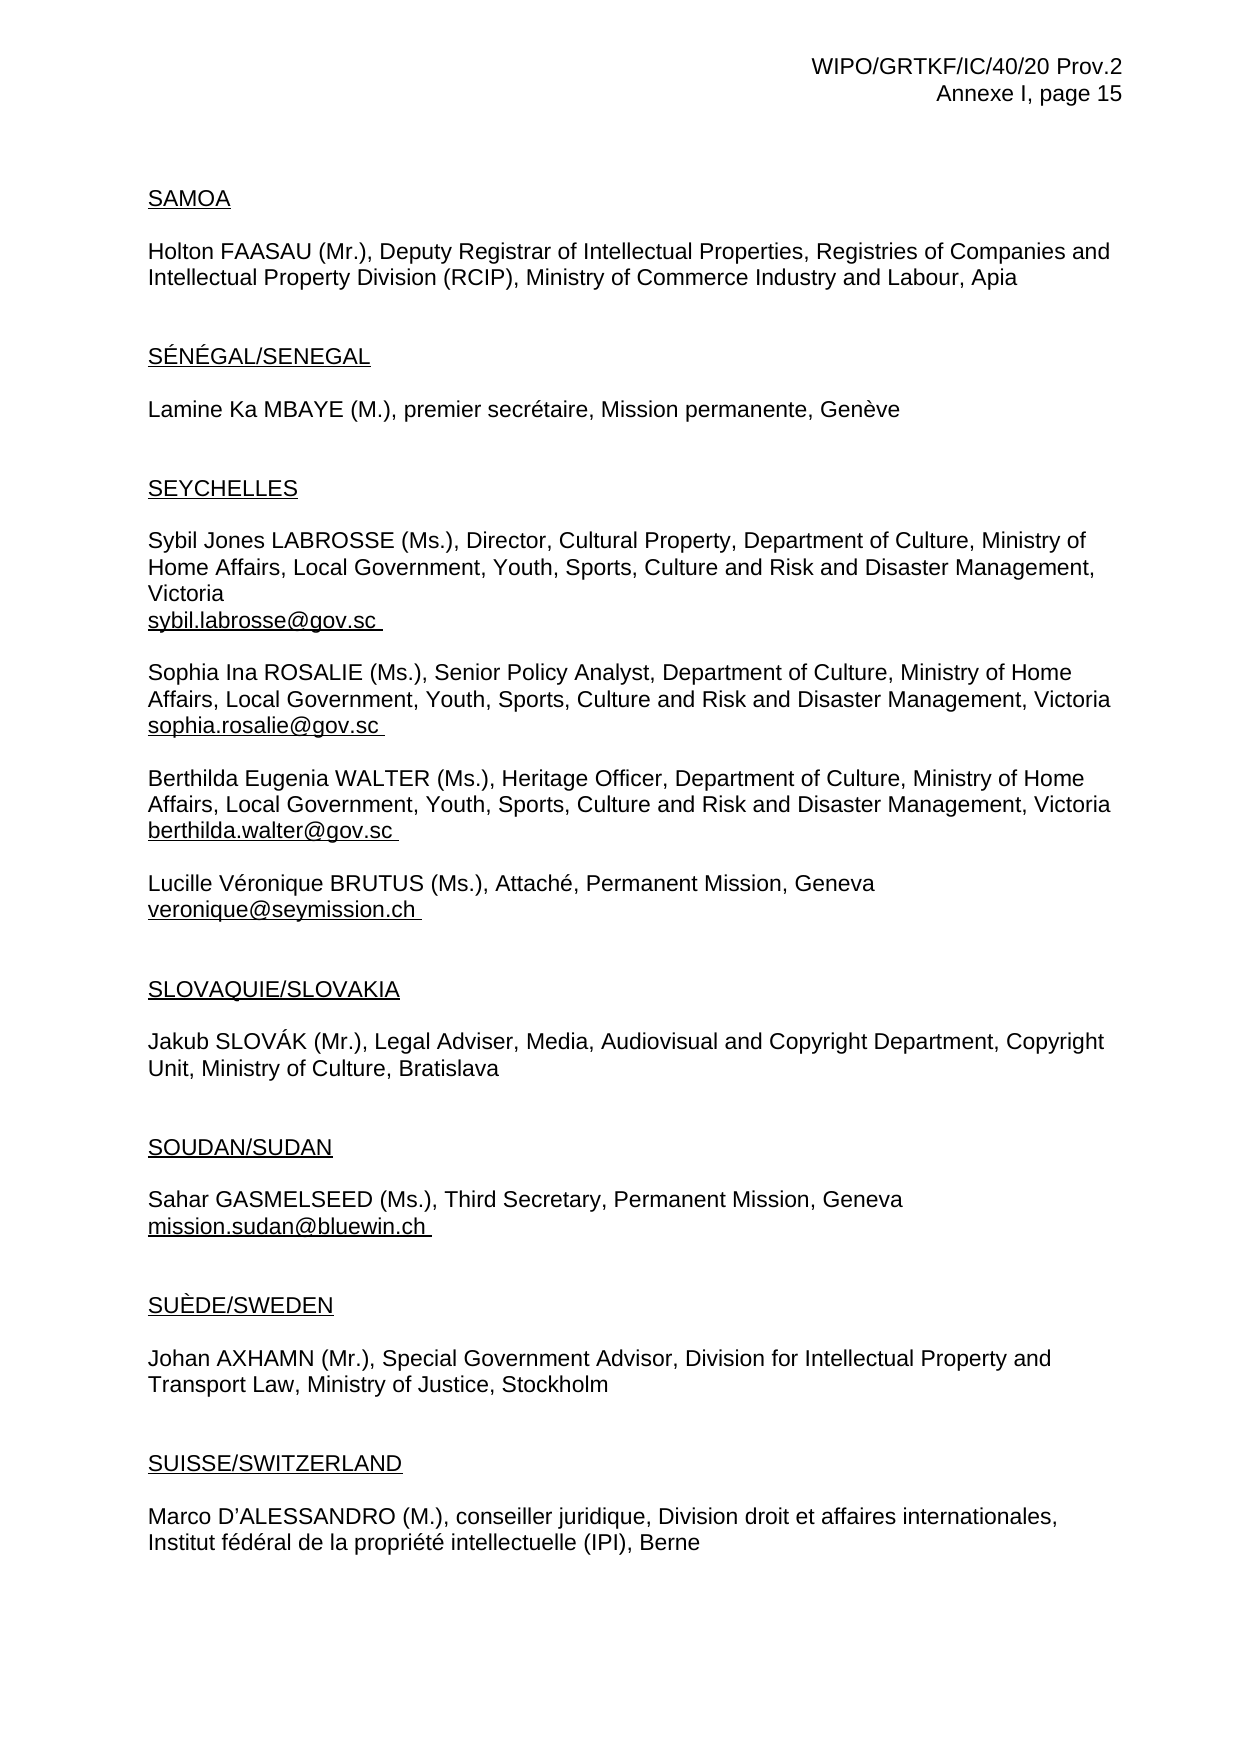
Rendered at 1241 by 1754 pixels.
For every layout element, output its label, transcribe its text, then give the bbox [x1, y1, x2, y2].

text Lamine Ka MBAYE (M.), premier secrétaire, Mission permanente, Genève [148, 396, 1122, 422]
text SUÈDE/SWEDEN [148, 1292, 1122, 1318]
text Sybil Jones LABROSSE (Ms.), Director, Cultural Property, Department of Culture, Ministry of Home Affairs, Local Government, Youth, Sports, Culture and Risk and Disaster Management, Victoria [148, 527, 1122, 607]
text sophia.rosalie@gov.sc [148, 712, 1122, 738]
text SUISSE/SWITZERLAND [148, 1450, 1122, 1476]
text sybil.labrosse@gov.sc [148, 607, 1122, 633]
text mission.sudan@bluewin.ch [148, 1213, 1122, 1239]
text Lucille Véronique BRUTUS (Ms.), Attaché, Permanent Mission, Geneva [148, 870, 1122, 896]
text Berthilda Eugenia WALTER (Ms.), Heritage Officer, Department of Culture, Ministry of Home Affairs, Local Government, Youth, Sports, Culture and Risk and Disaster Management, Victoria [148, 765, 1122, 817]
text Jakub SLOVÁK (Mr.), Legal Adviser, Media, Audiovisual and Copyright Department, Copyright Unit, Ministry of Culture, Bratislava [148, 1028, 1122, 1081]
text veronique@seymission.ch [148, 896, 1122, 923]
text Sahar GASMELSEED (Ms.), Third Secretary, Permanent Mission, Geneva [148, 1186, 1122, 1213]
text Johan AXHAMN (Mr.), Special Government Advisor, Division for Intellectual Property and Transport Law, Ministry of Justice, Stockholm [148, 1344, 1122, 1397]
text berthilda.walter@gov.sc [148, 817, 1122, 844]
text SÉNÉGAL/SENEGAL [148, 343, 1122, 369]
text SAMOA [148, 185, 1122, 211]
text SEYCHELLES [148, 475, 1122, 501]
text SLOVAQUIE/SLOVAKIA [148, 976, 1122, 1002]
text Holton FAASAU (Mr.), Deputy Registrar of Intellectual Properties, Registries of Companies and Intellectual Property Division (RCIP), Ministry of Commerce Industry and Labour, Apia [148, 238, 1122, 290]
text SOUDAN/SUDAN [148, 1134, 1122, 1160]
text Sophia Ina ROSALIE (Ms.), Senior Policy Analyst, Department of Culture, Ministry of Home Affairs, Local Government, Youth, Sports, Culture and Risk and Disaster Management, Victoria [148, 659, 1122, 712]
text Marco D’ALESSANDRO (M.), conseiller juridique, Division droit et affaires internationales, Institut fédéral de la propriété intellectuelle (IPI), Berne [148, 1503, 1122, 1555]
